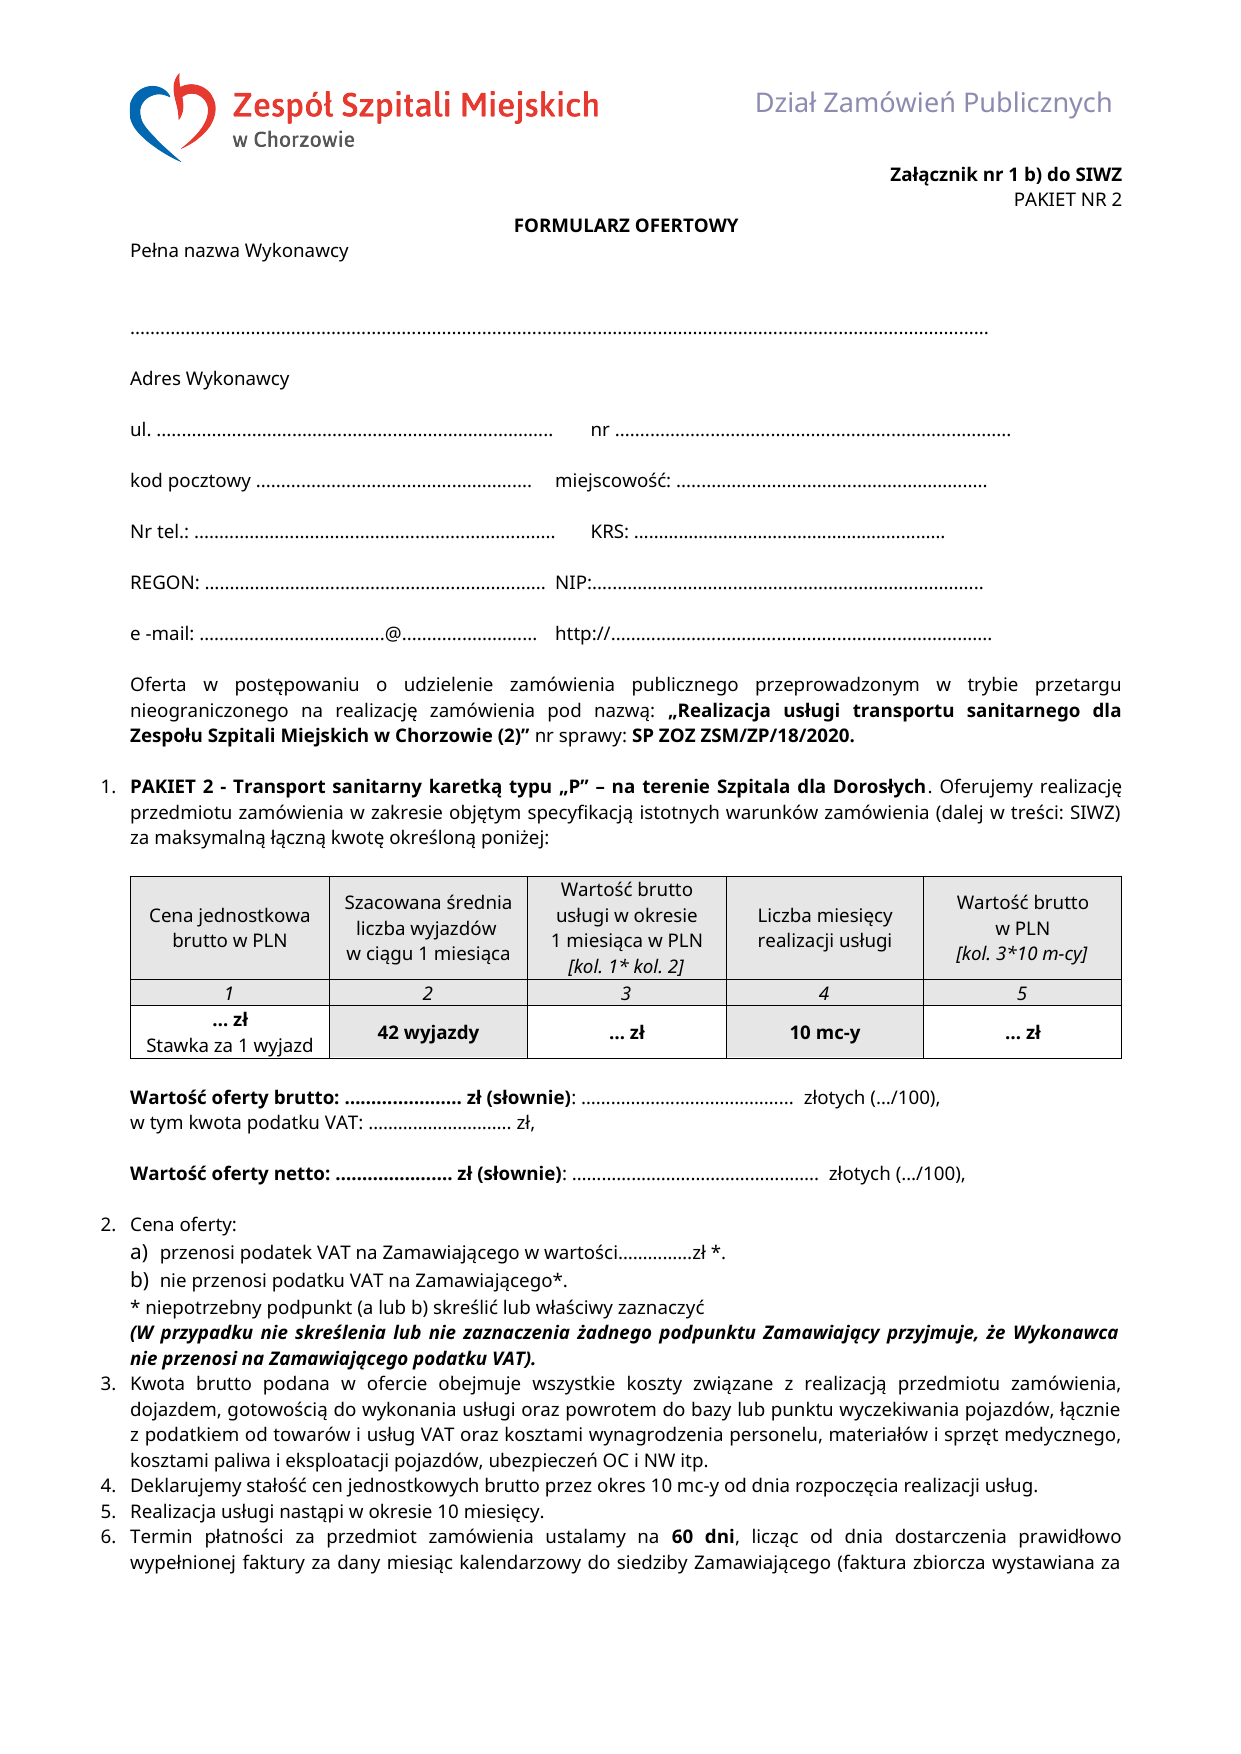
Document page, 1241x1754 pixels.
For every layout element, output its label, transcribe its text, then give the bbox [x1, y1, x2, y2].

table_cell … zł Stawka za 1 wyjazd [131, 1006, 329, 1057]
picture [129, 73, 598, 162]
table_cell … zł [924, 1006, 1121, 1057]
text Adres Wykonawcy [130, 365, 1122, 391]
text ul. ............................................................................... nr ............................................................................... [130, 416, 1122, 442]
list Kwota brutto podana w ofercie obejmuje wszystkie koszty związane z realizacją przedmiotu zamówienia, dojazdem, gotowością do wykonania usługi oraz powrotem do bazy lub punktu wyczekiwania pojazdów, łącznie z podatkiem od towarów i usług VAT oraz kosztami wynagrodzenia personelu, materiałów i sprzęt medycznego, kosztami paliwa i eksploatacji pojazdów, ubezpieczeń OC i NW itp. [100, 1371, 1122, 1473]
text ........................................................................................................................................................................... [130, 314, 1122, 340]
table_cell 2 [330, 980, 527, 1005]
text e -mail: …..................................@........................... http://............................................................................ [130, 621, 1122, 646]
table_cell 10 mc-y [727, 1006, 923, 1057]
list Cena oferty: [100, 1212, 1122, 1237]
table_cell 5 [924, 980, 1121, 1005]
text kod pocztowy ....................................................... miejscowość: .............................................................. [130, 467, 1122, 493]
table_cell 42 wyjazdy [330, 1006, 527, 1057]
list przenosi podatek VAT na Zamawiającego w wartości……………zł *. [130, 1237, 1122, 1266]
subtitle PAKIET NR 2 [130, 187, 1122, 212]
table_cell … zł [528, 1006, 726, 1057]
text w tym kwota podatku VAT: ……………………….. zł, [130, 1109, 1122, 1135]
table_cell 1 [131, 980, 329, 1005]
list nie przenosi podatku VAT na Zamawiającego*. [130, 1266, 1122, 1294]
text Nr tel.: ........................................................................ KRS: ……………………………………………………… [130, 518, 1122, 544]
text Wartość oferty brutto: …………………. zł (słownie): …….……………………………... złotych (…/100), [130, 1084, 1122, 1109]
subtitle FORMULARZ OFERTOWY [130, 212, 1122, 238]
text Pełna nazwa Wykonawcy [130, 238, 1122, 263]
text * niepotrzebny podpunkt (a lub b) skreślić lub właściwy zaznaczyć [130, 1294, 1122, 1319]
table_header Wartość brutto usługi w okresie 1 miesiąca w PLN [kol. 1* kol. 2] [528, 877, 726, 979]
table_header Cena jednostkowa brutto w PLN [131, 877, 329, 979]
text Oferta w postępowaniu o udzielenie zamówienia publicznego przeprowadzonym w trybie przetargu nieograniczonego na realizację zamówienia pod nazwą: „Realizacja usługi transportu sanitarnego dla Zespołu Szpitali Miejskich w Chorzowie (2)” nr sprawy: SP ZOZ ZSM/ZP/18/2020. [130, 672, 1122, 748]
text REGON: …................................................................. NIP:.............................................................................. [130, 569, 1122, 595]
list PAKIET 2 - Transport sanitarny karetką typu „P” – na terenie Szpitala dla Dorosłych. Oferujemy realizację przedmiotu zamówienia w zakresie objętym specyfikacją istotnych warunków zamówienia (dalej w treści: SIWZ) za maksymalną łączną kwotę określoną poniżej: [100, 774, 1122, 850]
table_cell 4 [727, 980, 923, 1005]
text (W przypadku nie skreślenia lub nie zaznaczenia żadnego podpunktu Zamawiający przyjmuje, że Wykonawca nie przenosi na Zamawiającego podatku VAT). [130, 1319, 1122, 1371]
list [100, 1524, 1122, 1575]
table_header Szacowana średnia liczba wyjazdów w ciągu 1 miesiąca [330, 877, 527, 979]
table_header Wartość brutto w PLN [kol. 3*10 m-cy] [924, 877, 1121, 979]
list Deklarujemy stałość cen jednostkowych brutto przez okres 10 mc-y od dnia rozpoczęcia realizacji usług. [100, 1473, 1122, 1498]
text Wartość oferty netto: …………………. zł (słownie): ………………………………………….. złotych (…/100), [130, 1135, 1122, 1186]
list Załącznik nr 1 b) do SIWZ [130, 161, 1122, 187]
table_cell 3 [528, 980, 726, 1005]
table_header Liczba miesięcy realizacji usługi [727, 877, 923, 979]
list Realizacja usługi nastąpi w okresie 10 miesięcy. [100, 1498, 1122, 1524]
